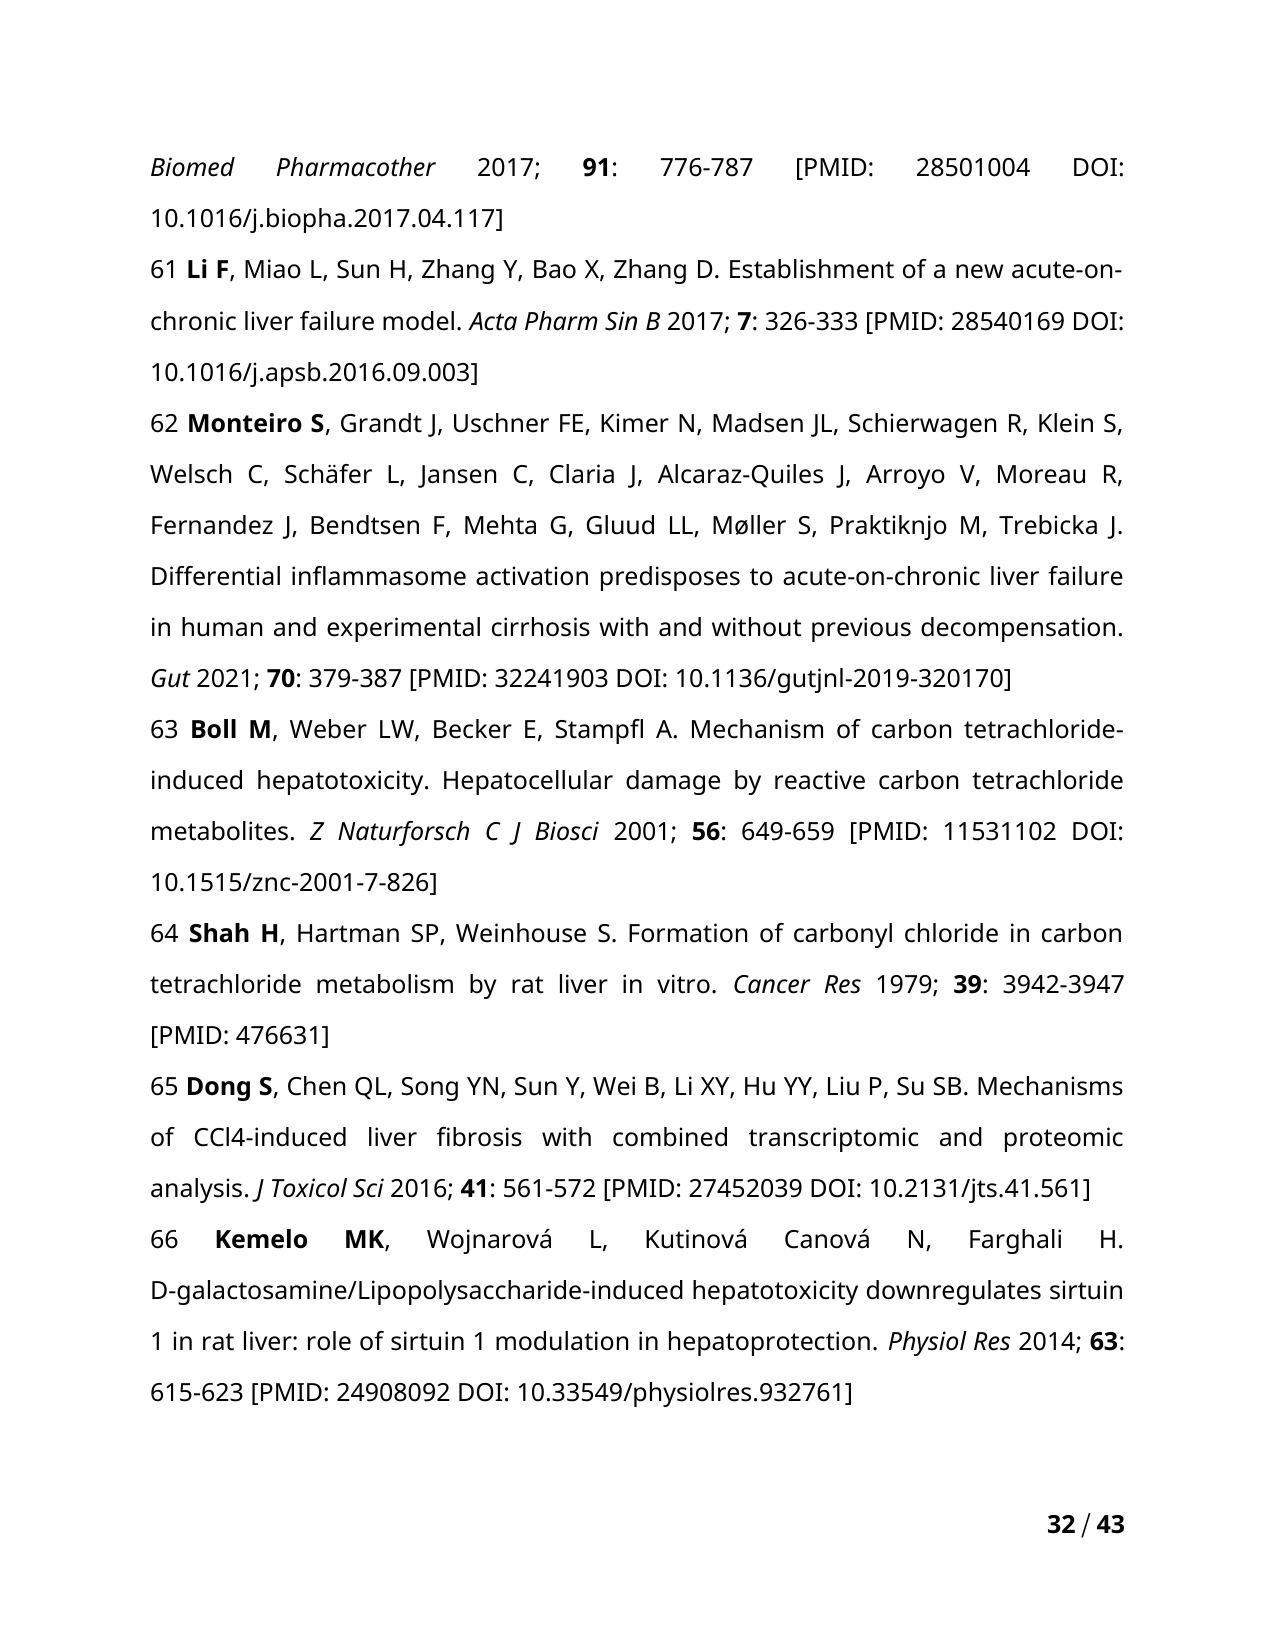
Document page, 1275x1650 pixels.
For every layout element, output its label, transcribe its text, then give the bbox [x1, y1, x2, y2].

text 66 Kemelo MK, Wojnarová L, Kutinová Canová N, Farghali H. D-galactosamine/Lipopolysaccharide-induced hepatotoxicity downregulates sirtuin 1 in rat liver: role of sirtuin 1 modulation in hepatoprotection. Physiol Res 2014; 63: 615-623 [PMID: 24908092 DOI: 10.33549/physiolres.932761] [150, 1222, 1125, 1409]
text 64 Shah H, Hartman SP, Weinhouse S. Formation of carbonyl chloride in carbon tetrachloride metabolism by rat liver in vitro. Cancer Res 1979; 39: 3942-3947 [PMID: 476631] [150, 916, 1125, 1052]
text 61 Li F, Miao L, Sun H, Zhang Y, Bao X, Zhang D. Establishment of a new acute-on-chronic liver failure model. Acta Pharm Sin B 2017; 7: 326-333 [PMID: 28540169 DOI: 10.1016/j.apsb.2016.09.003] [150, 252, 1125, 388]
text 63 Boll M, Weber LW, Becker E, Stampfl A. Mechanism of carbon tetrachloride-induced hepatotoxicity. Hepatocellular damage by reactive carbon tetrachloride metabolites. Z Naturforsch C J Biosci 2001; 56: 649-659 [PMID: 11531102 DOI: 10.1515/znc-2001-7-826] [150, 711, 1125, 899]
text 65 Dong S, Chen QL, Song YN, Sun Y, Wei B, Li XY, Hu YY, Liu P, Su SB. Mechanisms of CCl4-induced liver fibrosis with combined transcriptomic and proteomic analysis. J Toxicol Sci 2016; 41: 561-572 [PMID: 27452039 DOI: 10.2131/jts.41.561] [150, 1069, 1125, 1205]
text 62 Monteiro S, Grandt J, Uschner FE, Kimer N, Madsen JL, Schierwagen R, Klein S, Welsch C, Schäfer L, Jansen C, Claria J, Alcaraz-Quiles J, Arroyo V, Moreau R, Fernandez J, Bendtsen F, Mehta G, Gluud LL, Møller S, Praktiknjo M, Trebicka J. Differential inflammasome activation predisposes to acute-on-chronic liver failure in human and experimental cirrhosis with and without previous decompensation. Gut 2021; 70: 379-387 [PMID: 32241903 DOI: 10.1136/gutjnl-2019-320170] [150, 405, 1125, 694]
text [150, 150, 1125, 235]
